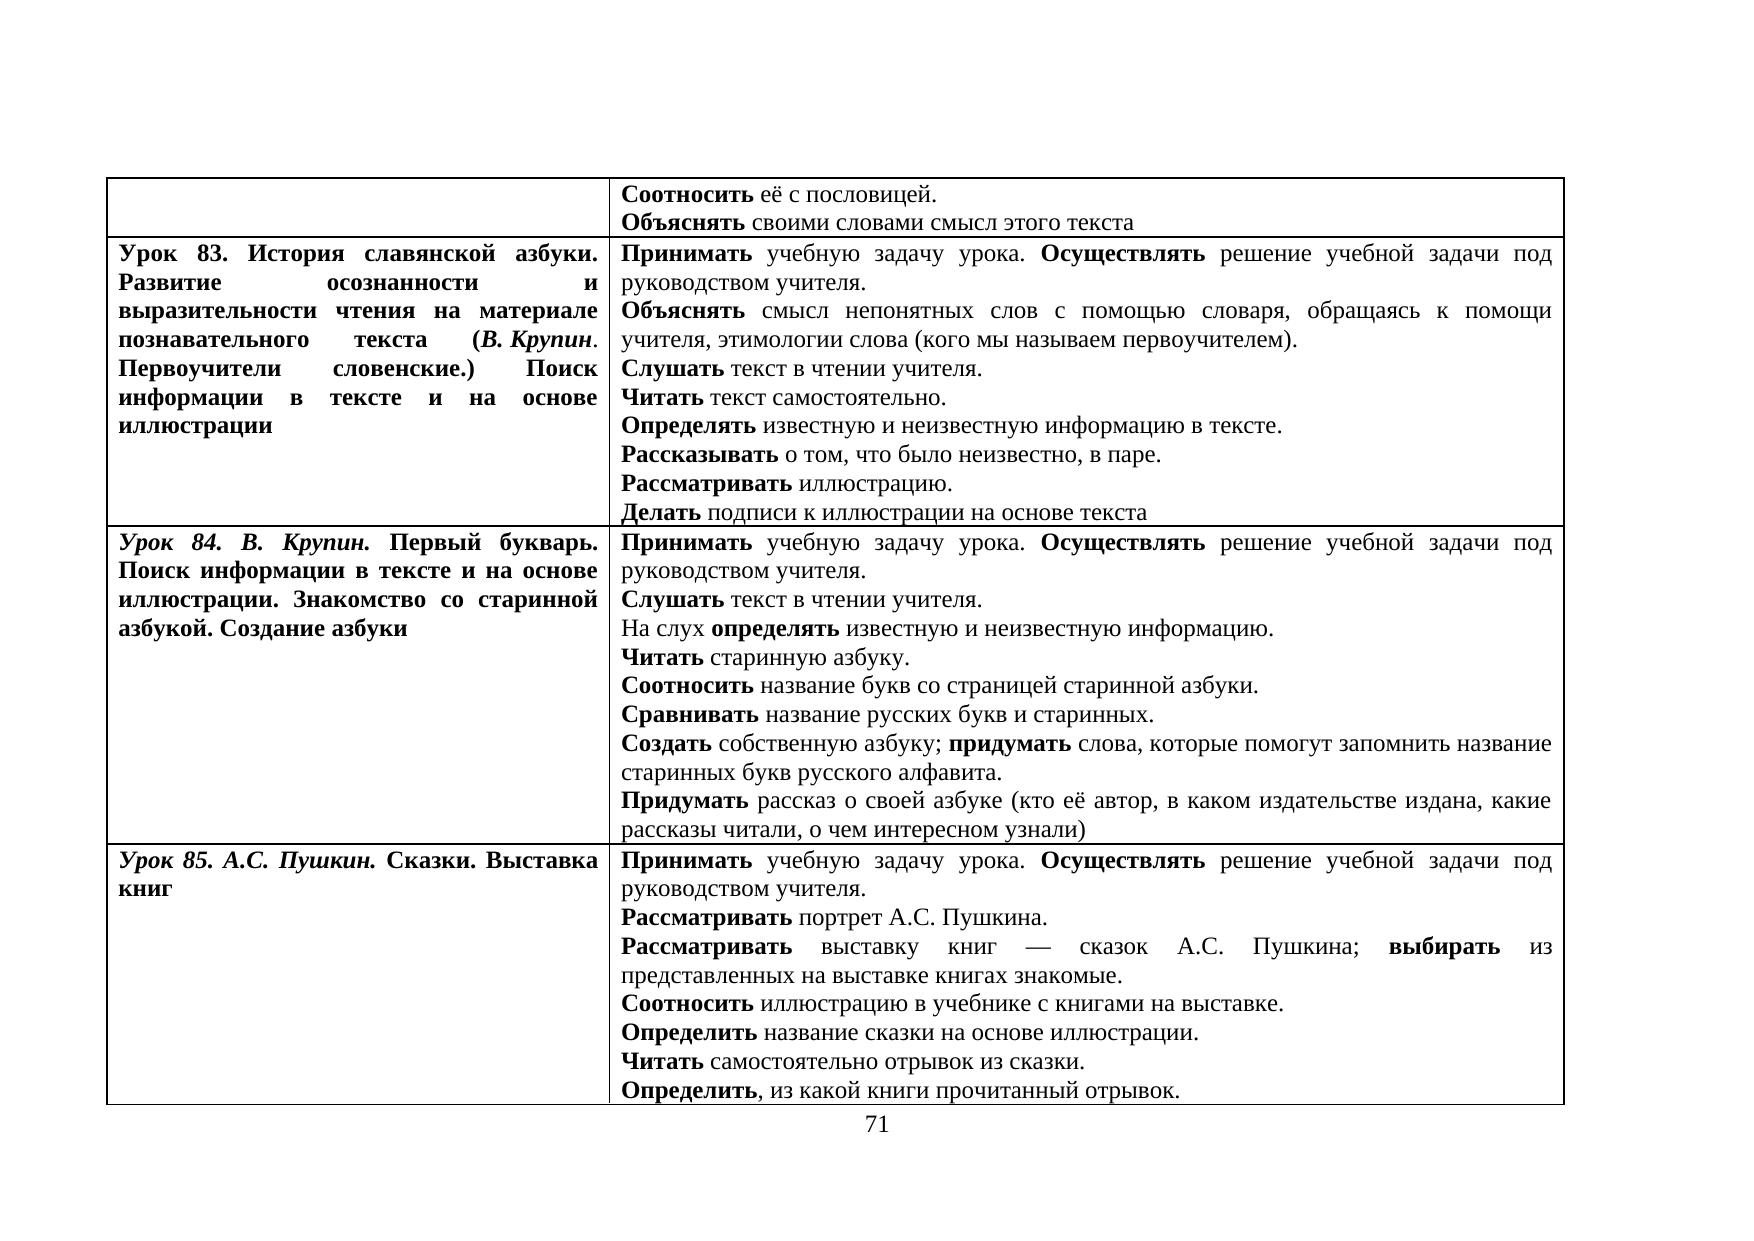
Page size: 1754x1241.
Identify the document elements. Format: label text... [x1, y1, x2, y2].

table_cell Урок 83. История славянской азбуки. Развитие осознанности и выразительности чтения на материале познавательного текста (В. Крупин. Первоучители словенские.) Поиск информации в тексте и на основе иллюстрации [108, 238, 609, 525]
table_cell Принимать учебную задачу урока. Осуществлять решение учебной задачи под руководством учителя. Слушать текст в чтении учителя. На слух определять известную и неизвестную информацию. Читать старинную азбуку. Соотносить название букв со страницей старинной азбуки. Сравнивать название русских букв и старинных. Создать собственную азбуку; придумать слова, которые помогут запомнить название старинных букв русского алфавита. Придумать рассказ о своей азбуке (кто её автор, в каком издательстве издана, какие рассказы читали, о чем интересном узнали) [610, 527, 1563, 843]
table_cell Урок 84. В. Крупин. Первый букварь. Поиск информации в тексте и на основе иллюстрации. Знакомство со старинной азбукой. Создание азбуки [108, 527, 609, 843]
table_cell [108, 179, 609, 236]
table_cell Принимать учебную задачу урока. Осуществлять решение учебной задачи под руководством учителя. Объяснять смысл непонятных слов с помощью словаря, обращаясь к помощи учителя, этимологии слова (кого мы называем первоучителем). Слушать текст в чтении учителя. Читать текст самостоятельно. Определять известную и неизвестную информацию в тексте. Рассказывать о том, что было неизвестно, в паре. Рассматривать иллюстрацию. Делать подписи к иллюстрации на основе текста [610, 238, 1563, 525]
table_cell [610, 845, 1563, 1103]
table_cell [108, 845, 609, 1103]
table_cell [610, 179, 1563, 236]
